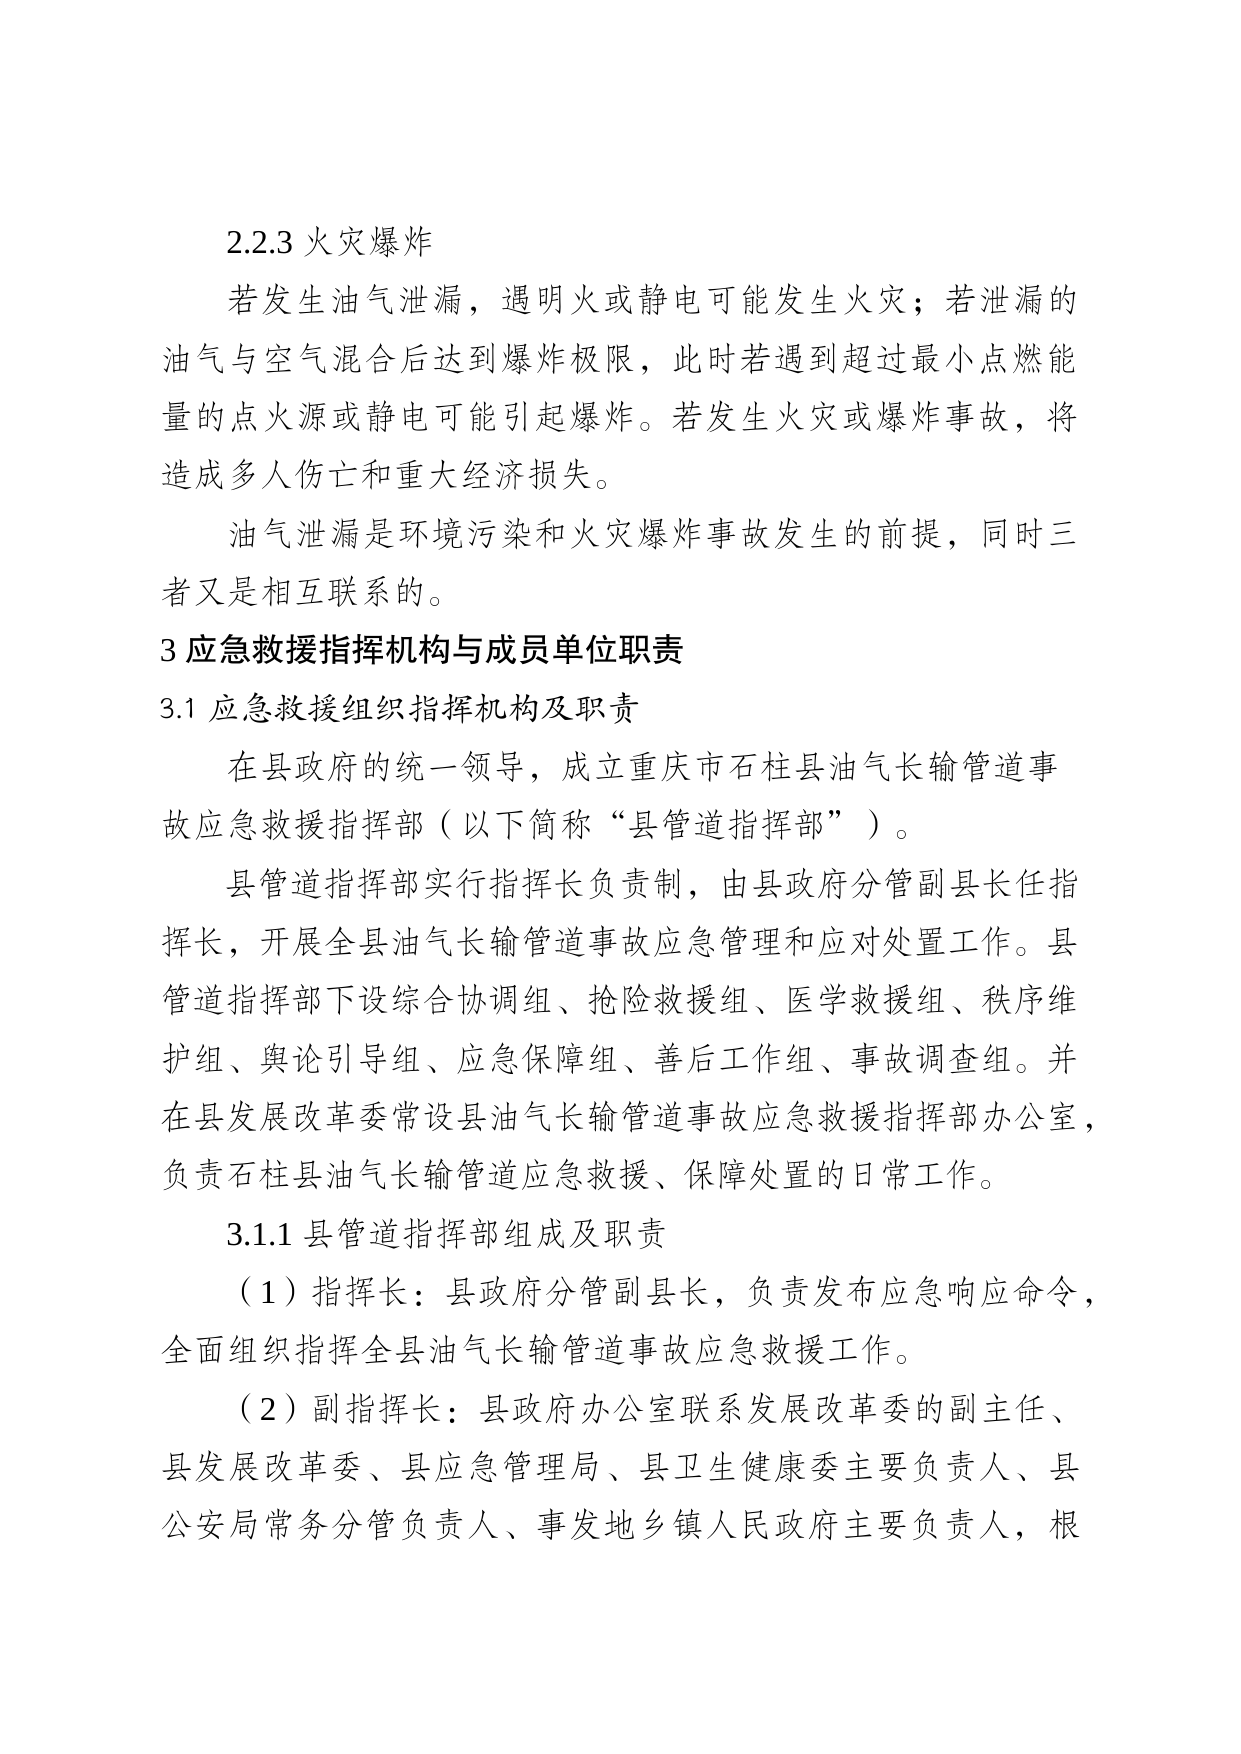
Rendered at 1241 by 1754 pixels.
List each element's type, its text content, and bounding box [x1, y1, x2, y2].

text 若发生油气泄漏，遇明火或静电可能发生火灾；若泄漏的油气与空气混合后达到爆炸极限，此时若遇到超过最小点燃能量的点火源或静电可能引起爆炸。若发生火灾或爆炸事故，将造成多人伤亡和重大经济损失。 [159, 265, 1081, 498]
text 油气泄漏是环境污染和火灾爆炸事故发生的前提，同时三者又是相互联系的。 [159, 498, 1081, 615]
text 2.2.3 火灾爆炸 [159, 207, 1081, 265]
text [159, 1373, 1081, 1548]
text 县管道指挥部实行指挥长负责制，由县政府分管副县长任指挥长，开展全县油气长输管道事故应急管理和应对处置工作。县管道指挥部下设综合协调组、抢险救援组、医学救援组、秩序维护组、舆论引导组、应急保障组、善后工作组、事故调查组。并在县发展改革委常设县油气长输管道事故应急救援指挥部办公室，负责石柱县油气长输管道应急救援、保障处置的日常工作。 [159, 848, 1081, 1198]
subtitle 3.1 应急救援组织指挥机构及职责 [159, 673, 1081, 732]
text 3.1.1 县管道指挥部组成及职责 [159, 1198, 1081, 1257]
text 3 应急救援指挥机构与成员单位职责 [159, 615, 1081, 673]
text 在县政府的统一领导，成立重庆市石柱县油气长输管道事故应急救援指挥部（以下简称“县管道指挥部”）。 [159, 732, 1081, 848]
text （1）指挥长：县政府分管副县长，负责发布应急响应命令，全面组织指挥全县油气长输管道事故应急救援工作。 [159, 1257, 1081, 1373]
